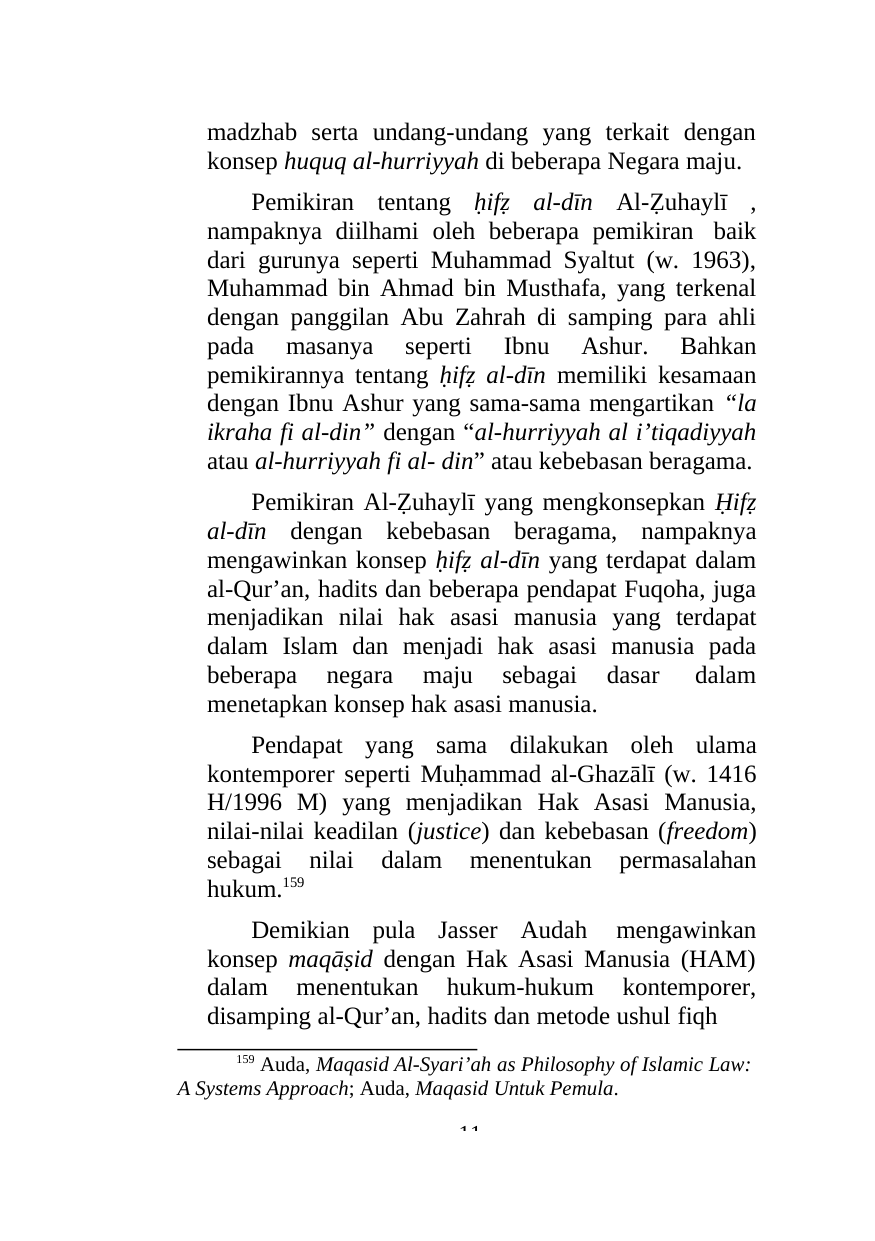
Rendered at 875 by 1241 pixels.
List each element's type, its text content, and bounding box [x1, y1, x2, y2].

text Pemikiran Al-Ẓuhaylī yang mengkonsepkan Ḥifẓ al-dīn dengan kebebasan beragama, nampaknya mengawinkan konsep ḥifẓ al-dīn yang terdapat dalam al-Qur’an, hadits dan beberapa pendapat Fuqoha, juga menjadikan nilai hak asasi manusia yang terdapat dalam Islam dan menjadi hak asasi manusia pada beberapa negara maju sebagai dasar dalam menetapkan konsep hak asasi manusia. [207, 487, 756, 717]
text 159 Auda, Maqasid Al-Syari’ah as Philosophy of Islamic Law: A Systems Approach; Auda, Maqasid Untuk Pemula. [177, 1052, 756, 1100]
text Demikian pula Jasser Audah mengawinkan konsep maqāṣid dengan Hak Asasi Manusia (HAM) dalam menentukan hukum-hukum kontemporer, disamping al-Qur’an, hadits dan metode ushul fiqh [207, 915, 756, 1030]
text madzhab serta undang-undang yang terkait dengan konsep huquq al-hurriyyah di beberapa Negara maju. [207, 117, 756, 175]
text Pendapat yang sama dilakukan oleh ulama kontemporer seperti Muḥammad al-Ghazālī (w. 1416 H/1996 M) yang menjadikan Hak Asasi Manusia, nilai-nilai keadilan (justice) dan kebebasan (freedom) sebagai nilai dalam menentukan permasalahan hukum.159 [207, 730, 757, 902]
text Pemikiran tentang ḥifẓ al-dīn Al-Ẓuhaylī , nampaknya diilhami oleh beberapa pemikiran baik dari gurunya seperti Muhammad Syaltut (w. 1963), Muhammad bin Ahmad bin Musthafa, yang terkenal dengan panggilan Abu Zahrah di samping para ahli pada masanya seperti Ibnu Ashur. Bahkan pemikirannya tentang ḥifẓ al-dīn memiliki kesamaan dengan Ibnu Ashur yang sama-sama mengartikan “la ikraha fi al-din” dengan “al-hurriyyah al i’tiqadiyyah atau al-hurriyyah fi al- din” atau kebebasan beragama. [207, 187, 757, 475]
